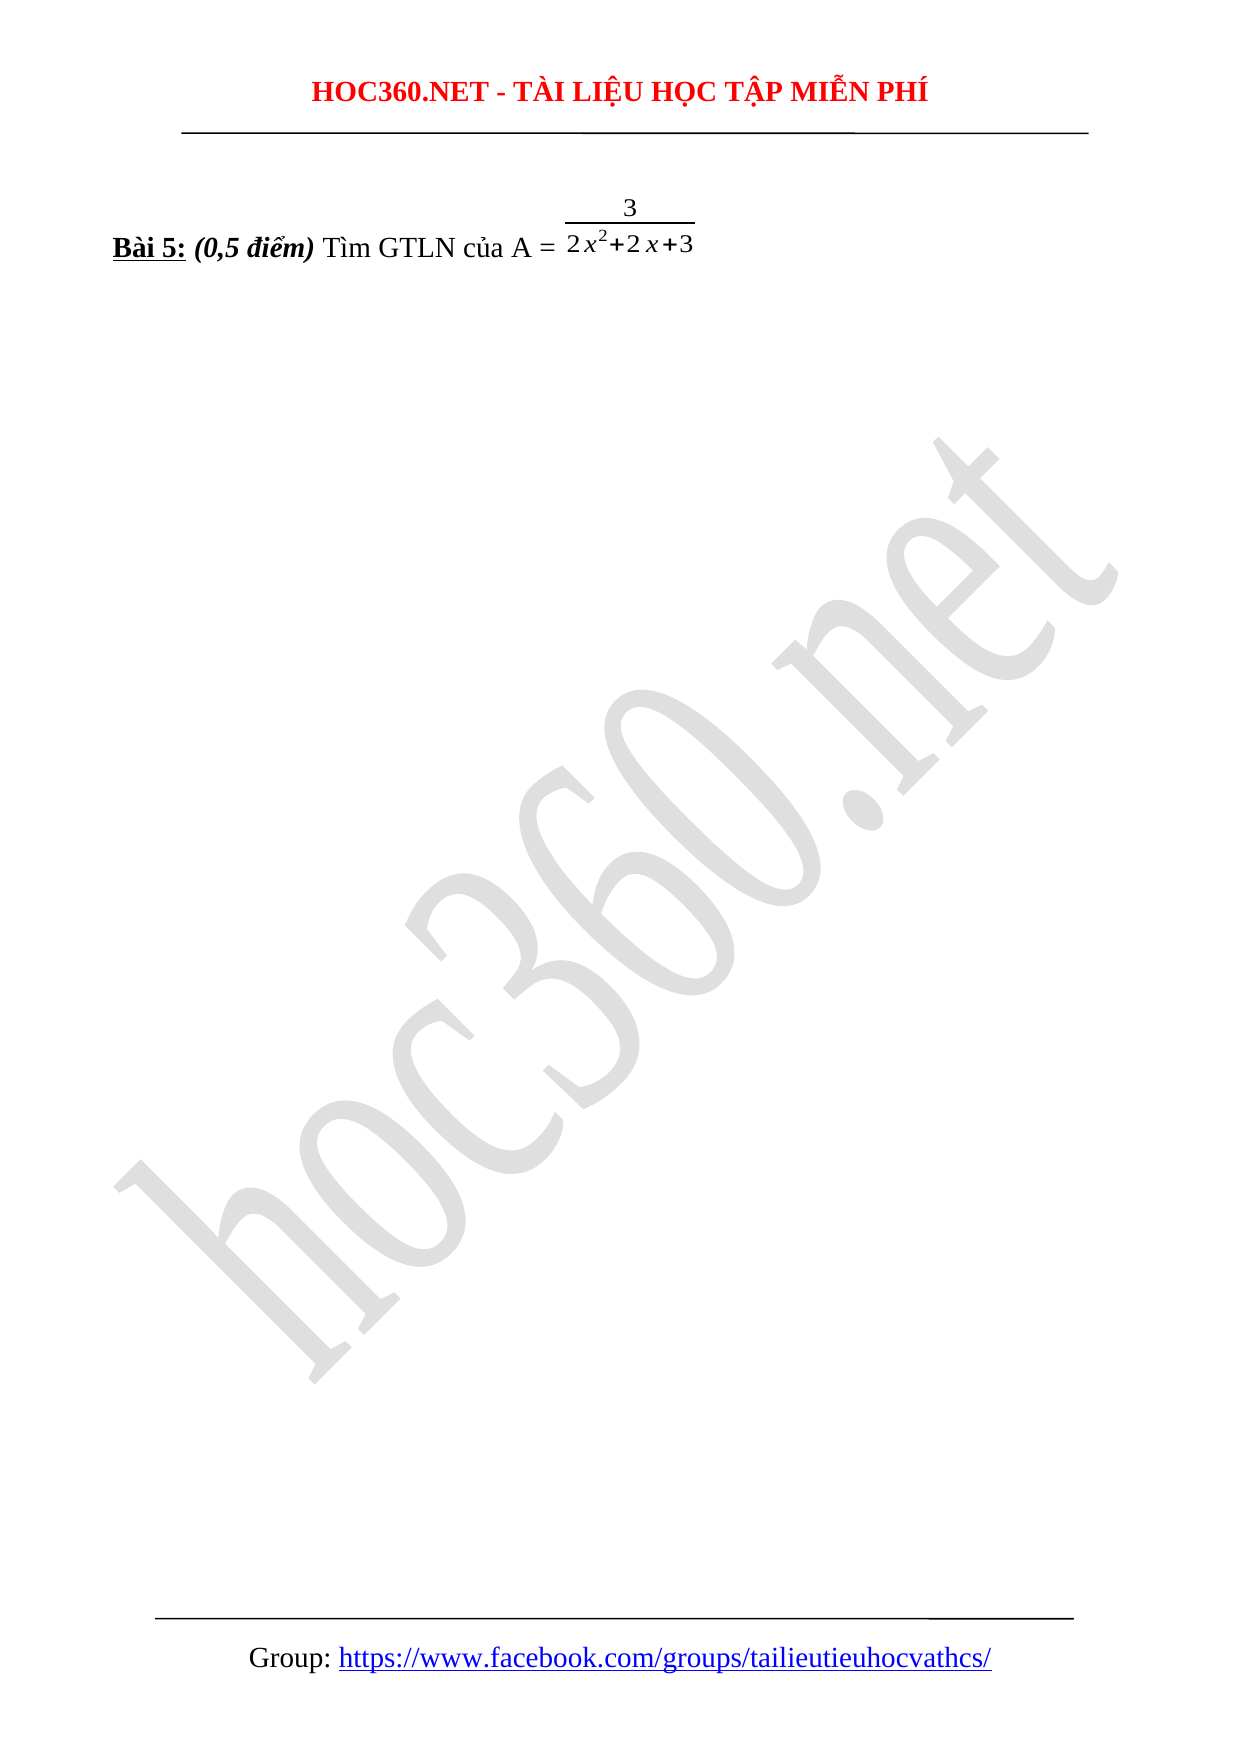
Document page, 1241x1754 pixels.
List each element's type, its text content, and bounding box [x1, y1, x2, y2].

text Bài 5: (0,5 điểm) Tìm GTLN của A = [112, 194, 1128, 264]
